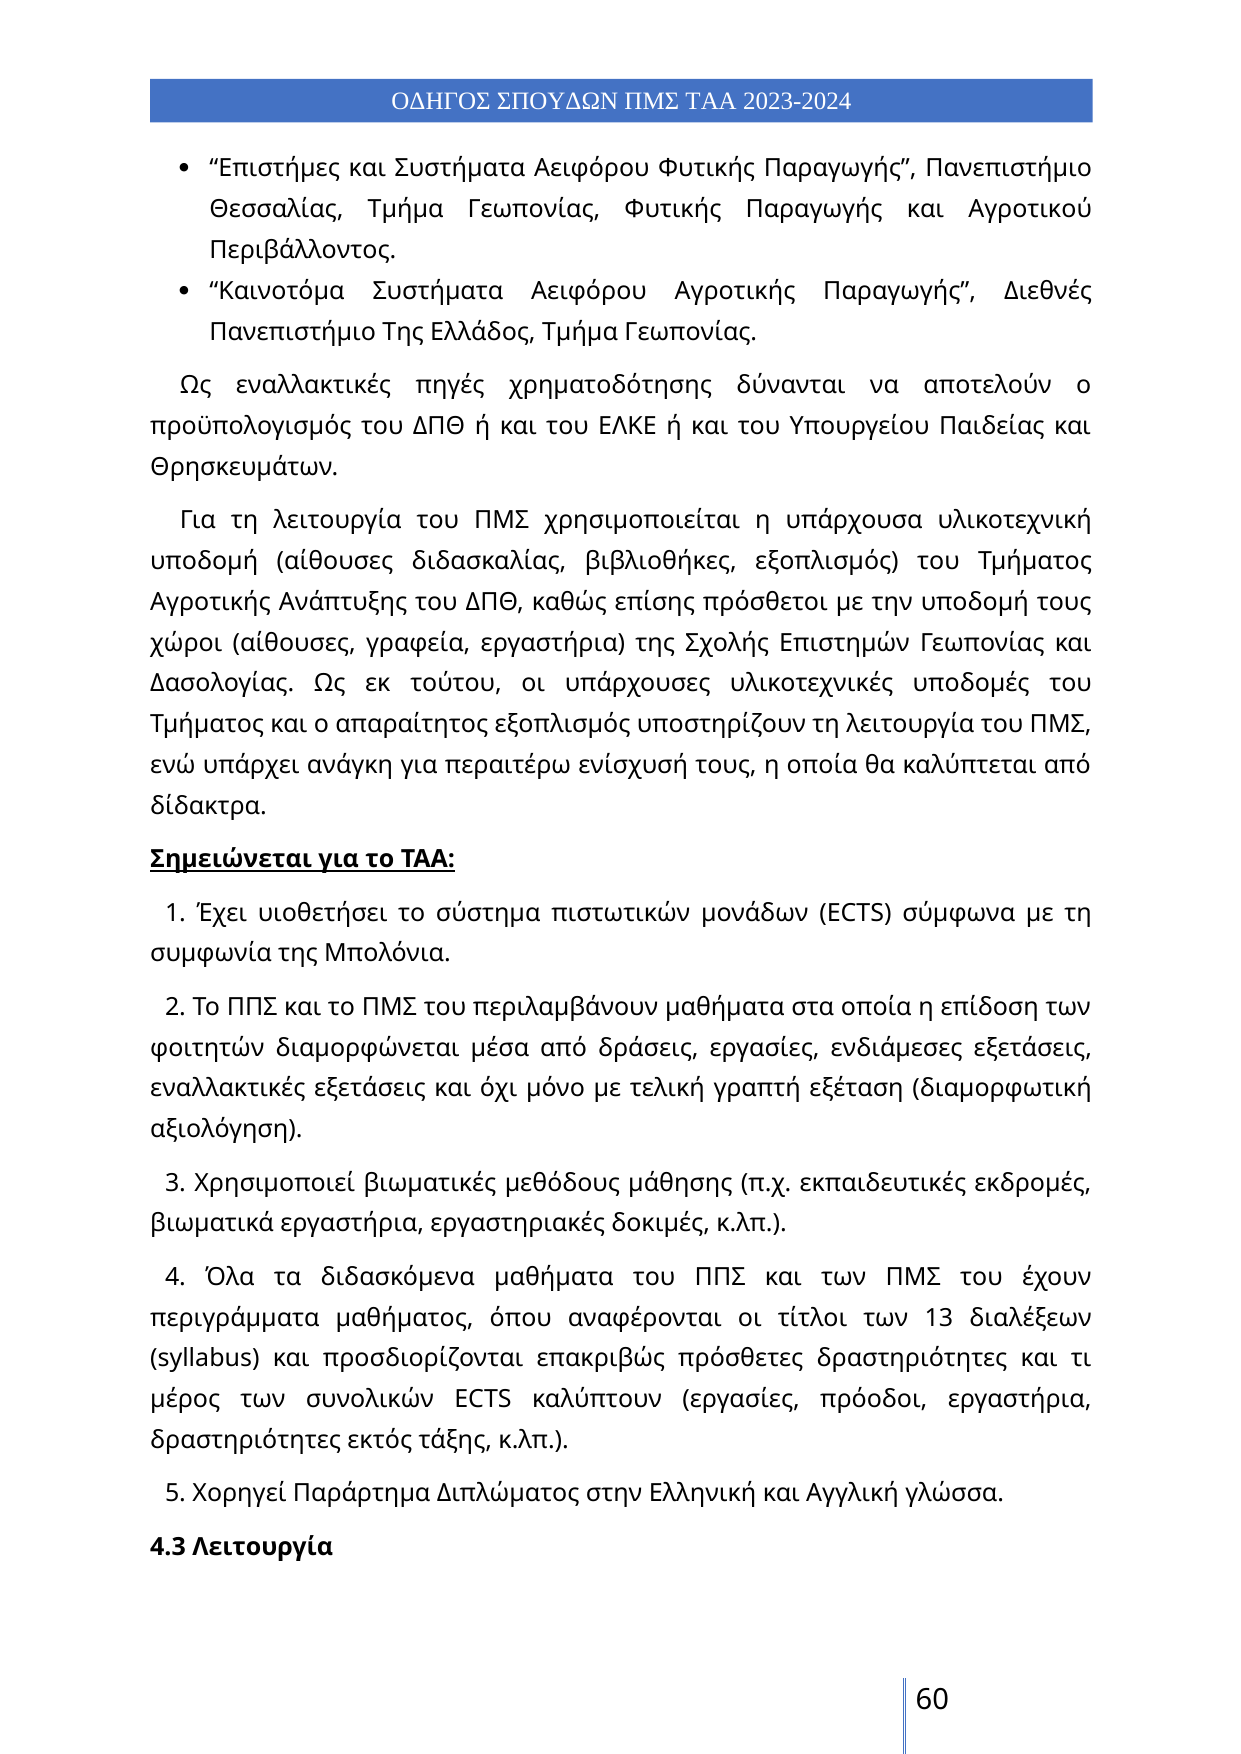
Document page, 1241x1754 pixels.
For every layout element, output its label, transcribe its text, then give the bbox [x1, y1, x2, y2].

text 1. Έχει υιοθετήσει το σύστημα πιστωτικών μονάδων (ECTS) σύμφωνα με τη συμφωνία της Μπολόνια. [150, 894, 1093, 969]
text 5. Χορηγεί Παράρτημα Διπλώματος στην Ελληνική και Αγγλική γλώσσα. [150, 1475, 1093, 1509]
text Σημειώνεται για το ΤΑΑ: [150, 841, 1093, 875]
list “Επιστήμες και Συστήματα Αειφόρου Φυτικής Παραγωγής”, Πανεπιστήμιο Θεσσαλίας, Τμήμα Γεωπονίας, Φυτικής Παραγωγής και Αγροτικού Περιβάλλοντος. [179, 150, 1093, 266]
text 4.3 Λειτουργία [150, 1528, 1093, 1562]
text 4. Όλα τα διδασκόμενα μαθήματα του ΠΠΣ και των ΠΜΣ του έχουν περιγράμματα μαθήματος, όπου αναφέρονται οι τίτλοι των 13 διαλέξεων (syllabus) και προσδιορίζονται επακριβώς πρόσθετες δραστηριότητες και τι μέρος των συνολικών ECTS καλύπτουν (εργασίες, πρόοδοι, εργαστήρια, δραστηριότητες εκτός τάξης, κ.λπ.). [150, 1258, 1093, 1456]
text 3. Χρησιμοποιεί βιωματικές μεθόδους μάθησης (π.χ. εκπαιδευτικές εκδρομές, βιωματικά εργαστήρια, εργαστηριακές δοκιμές, κ.λπ.). [150, 1164, 1093, 1239]
text 2. Το ΠΠΣ και το ΠΜΣ του περιλαμβάνουν μαθήματα στα οποία η επίδοση των φοιτητών διαμορφώνεται μέσα από δράσεις, εργασίες, ενδιάμεσες εξετάσεις, εναλλακτικές εξετάσεις και όχι μόνο με τελική γραπτή εξέταση (διαμορφωτική αξιολόγηση). [150, 988, 1093, 1145]
text Για τη λειτουργία του ΠΜΣ χρησιμοποιείται η υπάρχουσα υλικοτεχνική υποδομή (αίθουσες διδασκαλίας, βιβλιοθήκες, εξοπλισμός) του Τμήματος Αγροτικής Ανάπτυξης του ΔΠΘ, καθώς επίσης πρόσθετοι με την υποδομή τους χώροι (αίθουσες, γραφεία, εργαστήρια) της Σχολής Επιστημών Γεωπονίας και Δασολογίας. Ως εκ τούτου, οι υπάρχουσες υλικοτεχνικές υποδομές του Τμήματος και ο απαραίτητος εξοπλισμός υποστηρίζουν τη λειτουργία του ΠΜΣ, ενώ υπάρχει ανάγκη για περαιτέρω ενίσχυσή τους, η οποία θα καλύπτεται από δίδακτρα. [150, 502, 1093, 822]
list “Καινοτόμα Συστήματα Αειφόρου Αγροτικής Παραγωγής”, Διεθνές Πανεπιστήμιο Της Ελλάδος, Τμήμα Γεωπονίας. [179, 272, 1093, 347]
text Ως εναλλακτικές πηγές χρηματοδότησης δύνανται να αποτελούν ο προϋπολογισμός του ΔΠΘ ή και του ΕΛΚΕ ή και του Υπουργείου Παιδείας και Θρησκευμάτων. [150, 367, 1093, 482]
